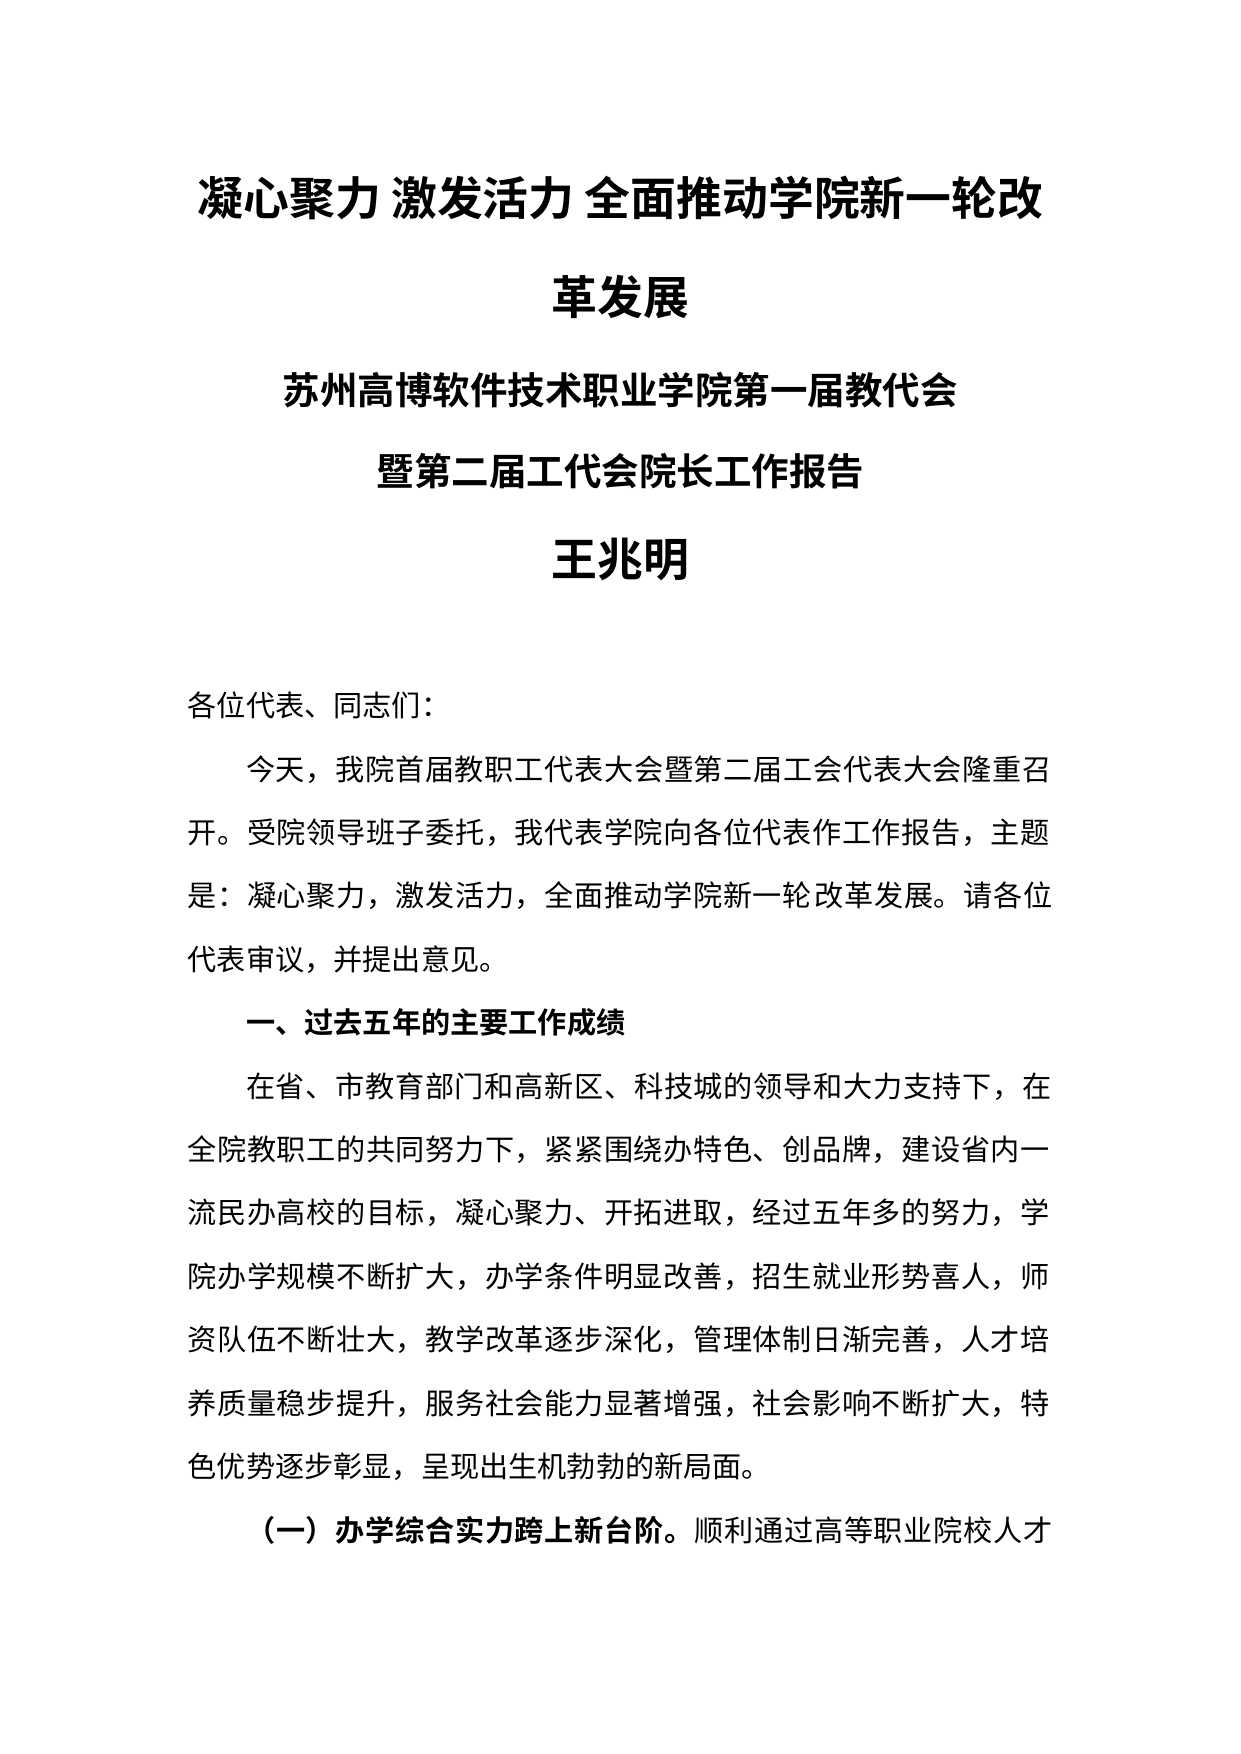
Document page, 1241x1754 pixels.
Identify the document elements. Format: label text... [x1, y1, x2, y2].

text 今天，我院首届教职工代表大会暨第二届工会代表大会隆重召开。受院领导班子委托，我代表学院向各位代表作工作报告，主题是：凝心聚力，激发活力，全面推动学院新一轮改革发展。请各位代表审议，并提出意见。 [187, 746, 1053, 979]
text 苏州高博软件技术职业学院第一届教代会 [187, 361, 1053, 415]
text 暨第二届工代会院长工作报告 [187, 442, 1053, 497]
text 在省、市教育部门和高新区、科技城的领导和大力支持下，在全院教职工的共同努力下，紧紧围绕办特色、创品牌，建设省内一流民办高校的目标，凝心聚力、开拓进取，经过五年多的努力，学院办学规模不断扩大，办学条件明显改善，招生就业形势喜人，师资队伍不断壮大，教学改革逐步深化，管理体制日渐完善，人才培养质量稳步提升，服务社会能力显著增强，社会影响不断扩大，特色优势逐步彰显，呈现出生机勃勃的新局面。 [187, 1063, 1053, 1486]
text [187, 1507, 1053, 1549]
text 各位代表、同志们： [187, 683, 1053, 725]
text 王兆明 [187, 524, 1053, 590]
text 一、过去五年的主要工作成绩 [187, 1000, 1053, 1042]
text 凝心聚力 激发活力 全面推动学院新一轮改革发展 [187, 162, 1053, 328]
